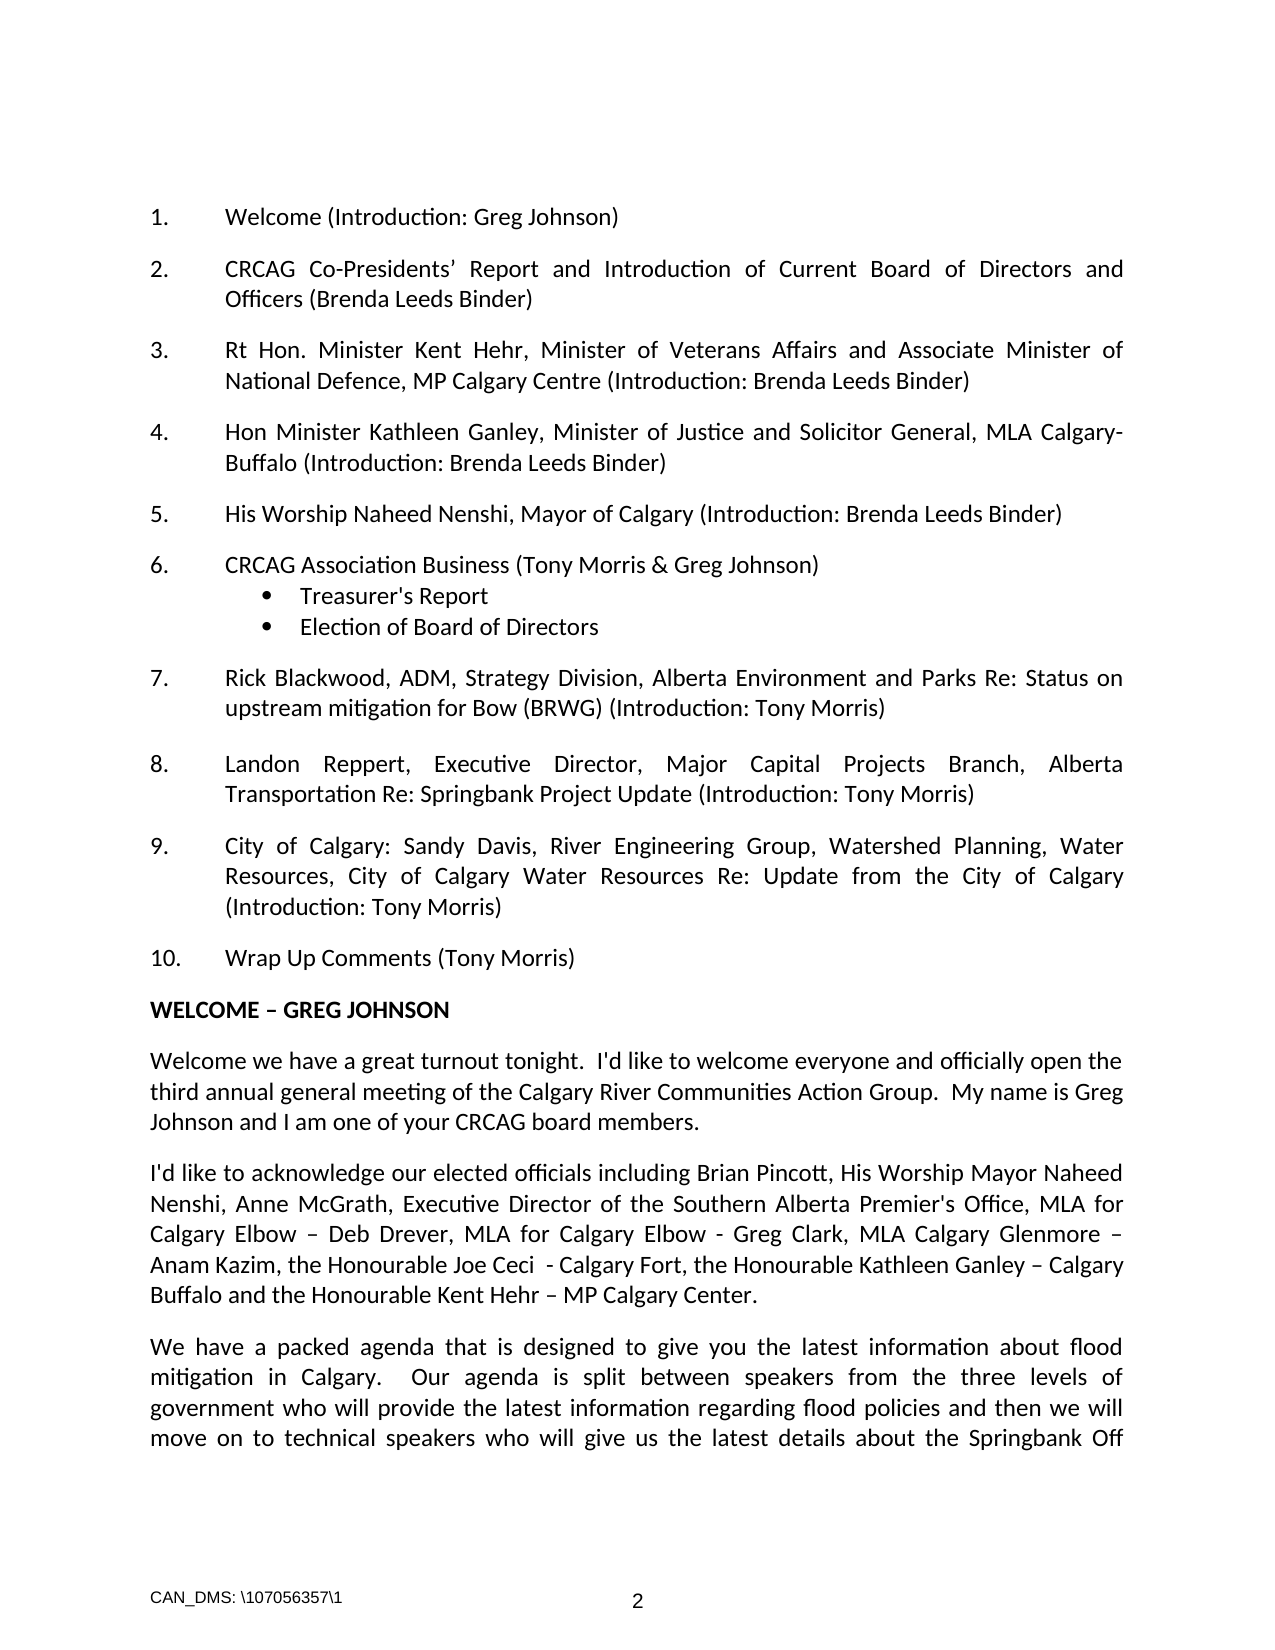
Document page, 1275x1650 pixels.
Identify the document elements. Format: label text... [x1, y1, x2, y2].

list Wrap Up Comments (Tony Morris) [150, 942, 1125, 973]
list CRCAG Association Business (Tony Morris & Greg Johnson) [150, 550, 1125, 580]
list Rt Hon. Minister Kent Hehr, Minister of Veterans Affairs and Associate Minister of National Defence, MP Calgary Centre (Introduction: Brenda Leeds Binder) [150, 334, 1125, 396]
list Election of Board of Directors [262, 611, 1125, 641]
list CRCAG Co-Presidents’ Report and Introduction of Current Board of Directors and Officers (Brenda Leeds Binder) [150, 253, 1125, 314]
list Treasurer's Report [262, 580, 1125, 611]
list His Worship Naheed Nenshi, Mayor of Calgary (Introduction: Brenda Leeds Binder) [150, 498, 1125, 529]
list Welcome (Introduction: Greg Johnson) [150, 201, 1125, 232]
list Hon Minister Kathleen Ganley, Minister of Justice and Solicitor General, MLA Calgary-Buffalo (Introduction: Brenda Leeds Binder) [150, 416, 1125, 477]
text I'd like to acknowledge our elected officials including Brian Pincott, His Worship Mayor Naheed Nenshi, Anne McGrath, Executive Director of the Southern Alberta Premier's Office, MLA for Calgary Elbow – Deb Drever, MLA for Calgary Elbow - Greg Clark, MLA Calgary Glenmore – Anam Kazim, the Honourable Joe Ceci - Calgary Fort, the Honourable Kathleen Ganley – Calgary Buffalo and the Honourable Kent Hehr – MP Calgary Center. [150, 1157, 1125, 1310]
text WELCOME – GREG JOHNSON [150, 994, 1125, 1024]
list Rick Blackwood, ADM, Strategy Division, Alberta Environment and Parks Re: Status on upstream mitigation for Bow (BRWG) (Introduction: Tony Morris) [150, 662, 1125, 723]
text Welcome we have a great turnout tonight. I'd like to welcome everyone and officially open the third annual general meeting of the Calgary River Communities Action Group. My name is Greg Johnson and I am one of your CRCAG board members. [150, 1045, 1125, 1137]
list Landon Reppert, Executive Director, Major Capital Projects Branch, Alberta Transportation Re: Springbank Project Update (Introduction: Tony Morris) [150, 748, 1125, 809]
list City of Calgary: Sandy Davis, River Engineering Group, Watershed Planning, Water Resources, City of Calgary Water Resources Re: Update from the City of Calgary (Introduction: Tony Morris) [150, 830, 1125, 922]
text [150, 1331, 1125, 1453]
